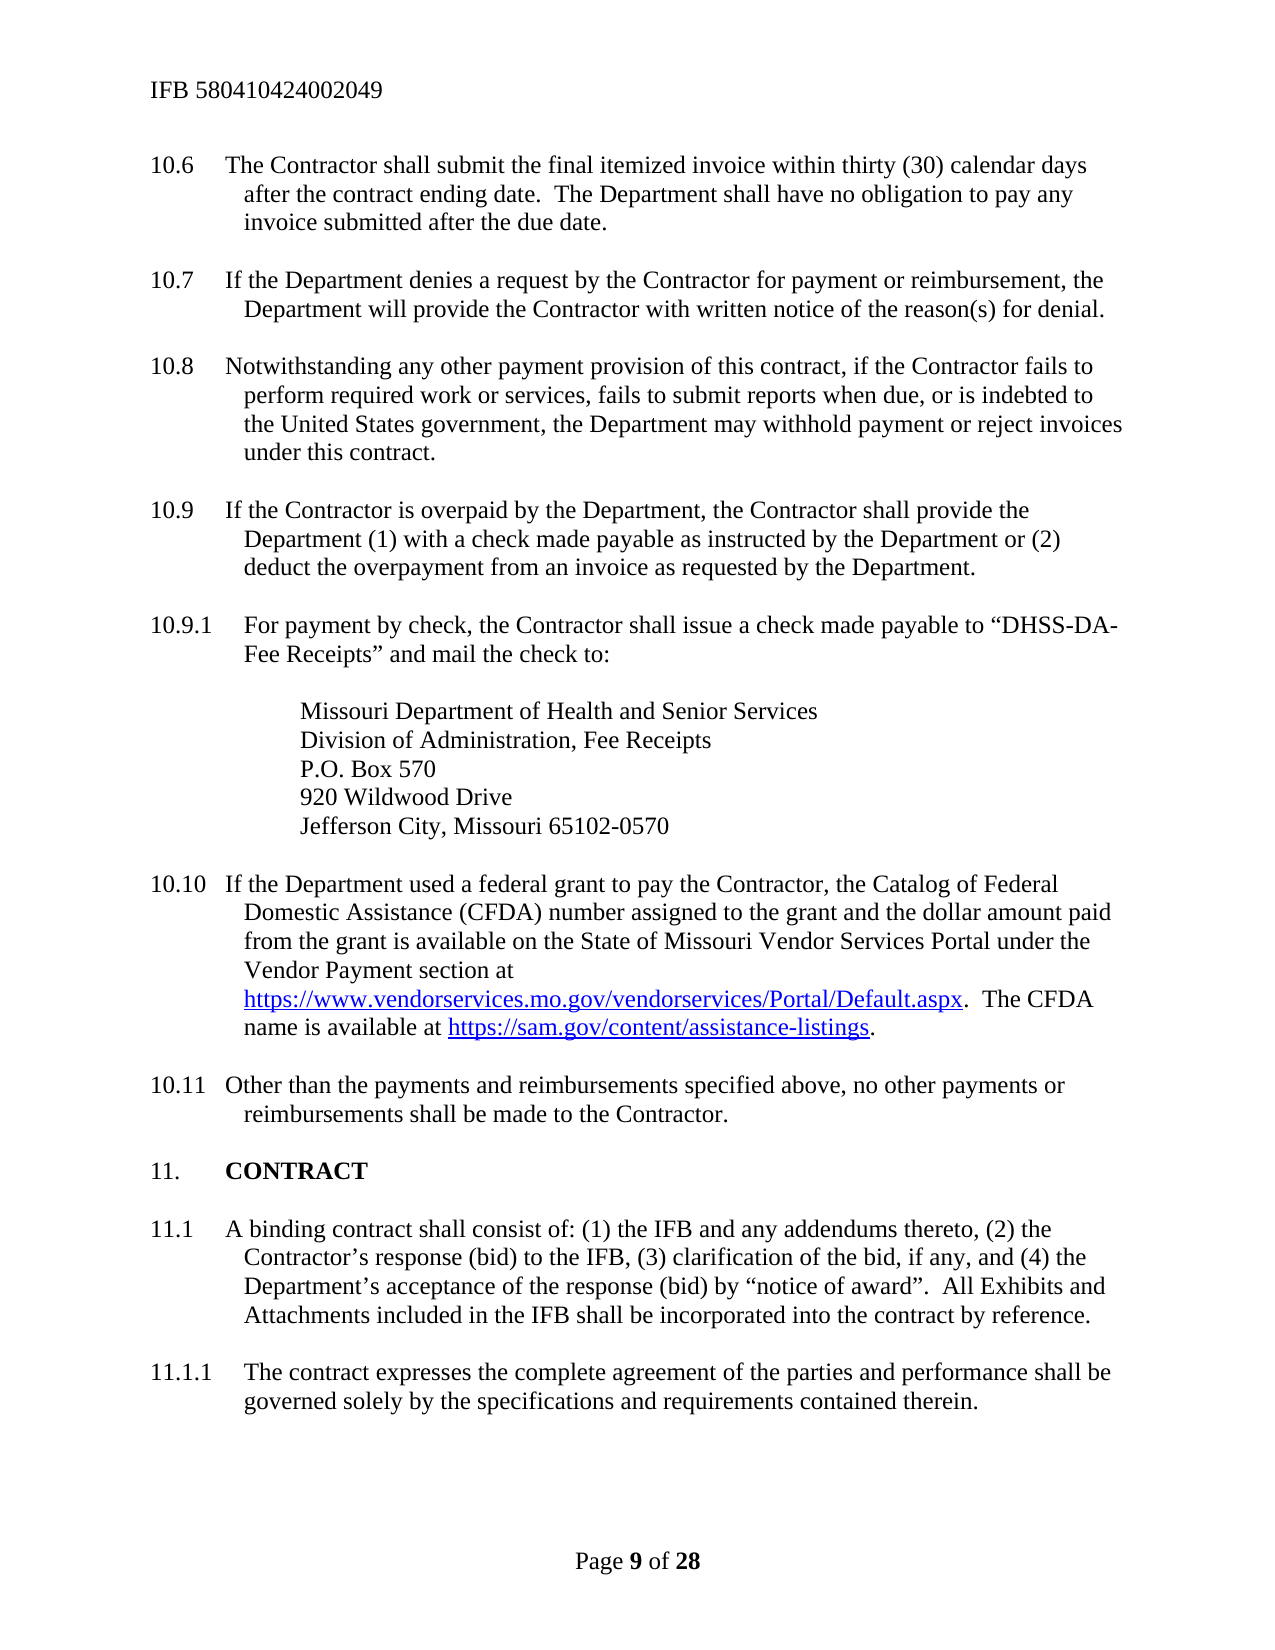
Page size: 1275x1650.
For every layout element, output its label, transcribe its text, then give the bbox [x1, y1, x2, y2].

subtitle Contract [150, 1156, 1125, 1185]
subtitle Other than the payments and reimbursements specified above, no other payments or reimbursements shall be made to the Contractor. [150, 1070, 1125, 1127]
subtitle Jefferson City, Missouri 65102-0570 [300, 811, 1125, 840]
subtitle For payment by check, the Contractor shall issue a check made payable to “DHSS-DA-Fee Receipts” and mail the check to: [150, 610, 1125, 667]
subtitle If the Contractor is overpaid by the Department, the Contractor shall provide the Department (1) with a check made payable as instructed by the Department or (2) deduct the overpayment from an invoice as requested by the Department. [150, 495, 1125, 581]
list Missouri Department of Health and Senior Services [300, 696, 1125, 725]
subtitle The contract expresses the complete agreement of the parties and performance shall be governed solely by the specifications and requirements contained therein. [150, 1357, 1125, 1415]
subtitle If the Department used a federal grant to pay the Contractor, the Catalog of Federal Domestic Assistance (CFDA) number assigned to the grant and the dollar amount paid from the grant is available on the State of Missouri Vendor Services Portal under the Vendor Payment section at https://www.vendorservices.mo.gov/vendorservices/Portal/Default.aspx. The CFDA name is available at https://sam.gov/content/assistance-listings. [150, 869, 1125, 1041]
list P.O. Box 570 [300, 754, 1125, 782]
subtitle A binding contract shall consist of: (1) the IFB and any addendums thereto, (2) the Contractor’s response (bid) to the IFB, (3) clarification of the bid, if any, and (4) the Department’s acceptance of the response (bid) by “notice of award”. All Exhibits and Attachments included in the IFB shall be incorporated into the contract by reference. [150, 1214, 1125, 1329]
list 920 Wildwood Drive [300, 782, 1125, 811]
subtitle The Contractor shall submit the final itemized invoice within thirty (30) calendar days after the contract ending date. The Department shall have no obligation to pay any invoice submitted after the due date. [150, 150, 1125, 236]
list Division of Administration, Fee Receipts [300, 725, 1125, 754]
subtitle Notwithstanding any other payment provision of this contract, if the Contractor fails to perform required work or services, fails to submit reports when due, or is indebted to the United States government, the Department may withhold payment or reject invoices under this contract. [150, 351, 1125, 466]
subtitle If the Department denies a request by the Contractor for payment or reimbursement, the Department will provide the Contractor with written notice of the reason(s) for denial. [150, 265, 1125, 322]
